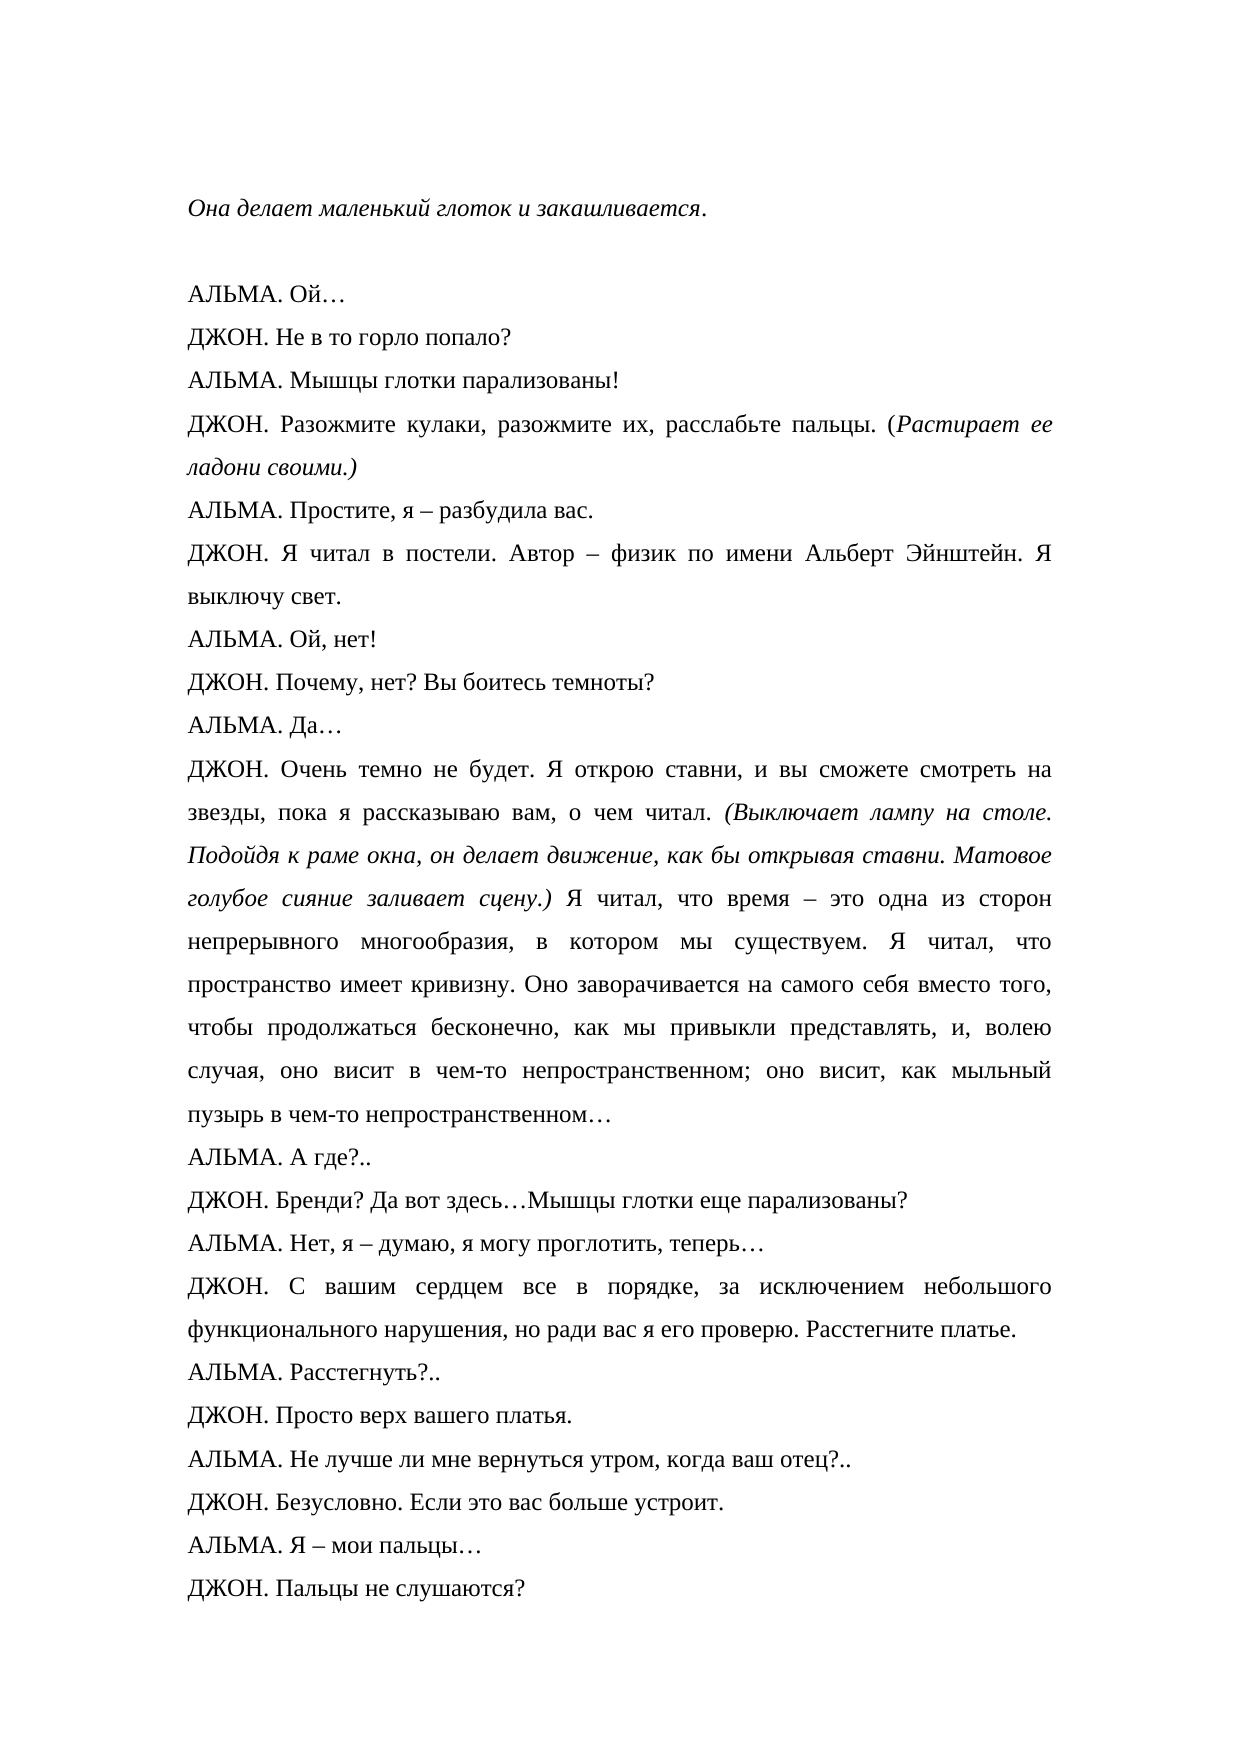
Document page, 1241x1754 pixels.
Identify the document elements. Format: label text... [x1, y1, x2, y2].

text АЛЬМА. Да… [187, 711, 1053, 739]
text ДЖОН. Разожмите кулаки, разожмите их, расслабьте пальцы. (Растирает ее ладони своими.) [187, 409, 1053, 481]
text ДЖОН. Безусловно. Если это вас больше устроит. [187, 1487, 1053, 1516]
text ДЖОН. Пальцы не слушаются? [187, 1573, 1053, 1602]
text АЛЬМА. Мышцы глотки парализованы! [187, 366, 1053, 394]
text АЛЬМА. А где?.. [187, 1142, 1053, 1171]
text ДЖОН. С вашим сердцем все в порядке, за исключением небольшого функционального нарушения, но ради вас я его проверю. Расстегните платье. [187, 1271, 1053, 1343]
text ДЖОН. Почему, нет? Вы боитесь темноты? [187, 667, 1053, 696]
text АЛЬМА. Ой… [187, 279, 1053, 308]
text АЛЬМА. Простите, я – разбудила вас. [187, 495, 1053, 524]
text АЛЬМА. Ой, нет! [187, 624, 1053, 653]
text ДЖОН. Просто верх вашего платья. [187, 1401, 1053, 1429]
text Она делает маленький глоток и закашливается. [187, 193, 1053, 222]
text ДЖОН. Не в то горло попало? [187, 322, 1053, 351]
text ДЖОН. Очень темно не будет. Я открою ставни, и вы сможете смотреть на звезды, пока я рассказываю вам, о чем читал. (Выключает лампу на столе. Подойдя к раме окна, он делает движение, как бы открывая ставни. Матовое голубое сияние заливает сцену.) Я читал, что время – это одна из сторон непрерывного многообразия, в котором мы существуем. Я читал, что пространство имеет кривизну. Оно заворачивается на самого себя вместо того, чтобы продолжаться бесконечно, как мы привыкли представлять, и, волею случая, оно висит в чем-то непространственном; оно висит, как мыльный пузырь в чем-то непространственном… [187, 754, 1053, 1127]
text ДЖОН. Я читал в постели. Автор – физик по имени Альберт Эйнштейн. Я выключу свет. [187, 538, 1053, 610]
text АЛЬМА. Я – мои пальцы… [187, 1530, 1053, 1559]
text ДЖОН. Бренди? Да вот здесь…Мышцы глотки еще парализованы? [187, 1185, 1053, 1214]
text АЛЬМА. Расстегнуть?.. [187, 1357, 1053, 1386]
text АЛЬМА. Нет, я – думаю, я могу проглотить, теперь… [187, 1228, 1053, 1257]
text АЛЬМА. Не лучше ли мне вернуться утром, когда ваш отец?.. [187, 1444, 1053, 1472]
